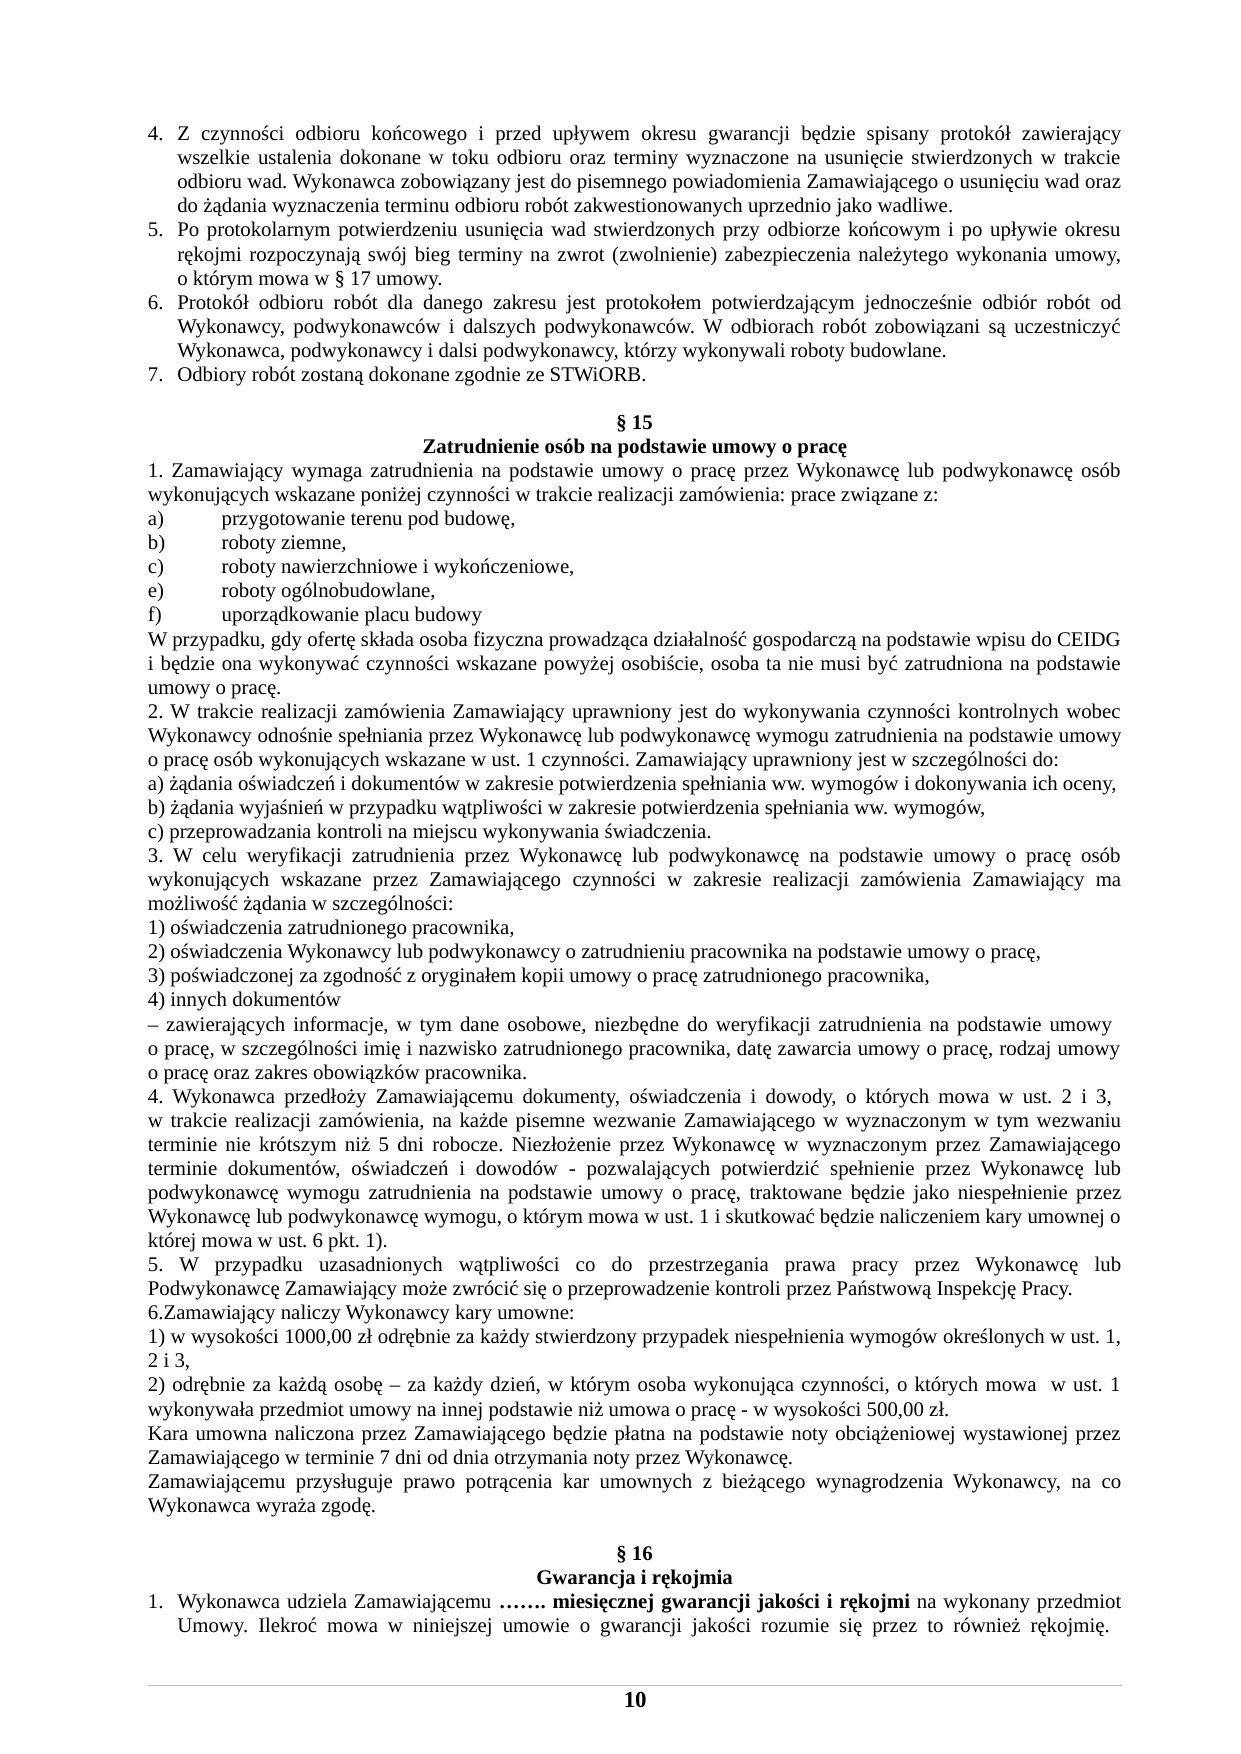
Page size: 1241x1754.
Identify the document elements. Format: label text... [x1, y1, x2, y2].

text § 15 [148, 410, 1121, 434]
text a) przygotowanie terenu pod budowę, [148, 506, 1122, 530]
text 2) oświadczenia Wykonawcy lub podwykonawcy o zatrudnieniu pracownika na podstawie umowy o pracę, [148, 939, 1122, 963]
text 5. W przypadku uzasadnionych wątpliwości co do przestrzegania prawa pracy przez Wykonawcę lub Podwykonawcę Zamawiający może zwrócić się o przeprowadzenie kontroli przez Państwową Inspekcję Pracy. [148, 1252, 1122, 1300]
text 1) oświadczenia zatrudnionego pracownika, [148, 915, 1122, 939]
text Kara umowna naliczona przez Zamawiającego będzie płatna na podstawie noty obciążeniowej wystawionej przez Zamawiającego w terminie 7 dni od dnia otrzymania noty przez Wykonawcę. [148, 1421, 1122, 1469]
text 4. Z czynności odbioru końcowego i przed upływem okresu gwarancji będzie spisany protokół zawierający wszelkie ustalenia dokonane w toku odbioru oraz terminy wyznaczone na usunięcie stwierdzonych w trakcie odbioru wad. Wykonawca zobowiązany jest do pisemnego powiadomienia Zamawiającego o usunięciu wad oraz do żądania wyznaczenia terminu odbioru robót zakwestionowanych uprzednio jako wadliwe. [148, 121, 1122, 217]
text 7. Odbiory robót zostaną dokonane zgodnie ze STWiORB. [148, 362, 1122, 386]
text W przypadku, gdy ofertę składa osoba fizyczna prowadząca działalność gospodarczą na podstawie wpisu do CEIDG i będzie ona wykonywać czynności wskazane powyżej osobiście, osoba ta nie musi być zatrudniona na podstawie umowy o pracę. [148, 626, 1122, 699]
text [148, 1589, 1122, 1637]
text b) żądania wyjaśnień w przypadku wątpliwości w zakresie potwierdzenia spełniania ww. wymogów, [148, 795, 1122, 819]
text 5. Po protokolarnym potwierdzeniu usunięcia wad stwierdzonych przy odbiorze końcowym i po upływie okresu rękojmi rozpoczynają swój bieg terminy na zwrot (zwolnienie) zabezpieczenia należytego wykonania umowy, o którym mowa w § 17 umowy. [148, 217, 1122, 289]
text – zawierających informacje, w tym dane osobowe, niezbędne do weryfikacji zatrudnienia na podstawie umowy o pracę, w szczególności imię i nazwisko zatrudnionego pracownika, datę zawarcia umowy o pracę, rodzaj umowy o pracę oraz zakres obowiązków pracownika. [148, 1011, 1122, 1084]
text § 16 [148, 1541, 1121, 1565]
text b) roboty ziemne, [148, 530, 1122, 554]
text c) przeprowadzania kontroli na miejscu wykonywania świadczenia. [148, 819, 1122, 843]
text c) roboty nawierzchniowe i wykończeniowe, [148, 554, 1122, 578]
text a) żądania oświadczeń i dokumentów w zakresie potwierdzenia spełniania ww. wymogów i dokonywania ich oceny, [148, 771, 1122, 795]
text 4. Wykonawca przedłoży Zamawiającemu dokumenty, oświadczenia i dowody, o których mowa w ust. 2 i 3, w trakcie realizacji zamówienia, na każde pisemne wezwanie Zamawiającego w wyznaczonym w tym wezwaniu terminie nie krótszym niż 5 dni robocze. Niezłożenie przez Wykonawcę w wyznaczonym przez Zamawiającego terminie dokumentów, oświadczeń i dowodów - pozwalających potwierdzić spełnienie przez Wykonawcę lub podwykonawcę wymogu zatrudnienia na podstawie umowy o pracę, traktowane będzie jako niespełnienie przez Wykonawcę lub podwykonawcę wymogu, o którym mowa w ust. 1 i skutkować będzie naliczeniem kary umownej o której mowa w ust. 6 pkt. 1). [148, 1084, 1122, 1252]
text f) uporządkowanie placu budowy [148, 602, 1122, 626]
text 1. Zamawiający wymaga zatrudnienia na podstawie umowy o pracę przez Wykonawcę lub podwykonawcę osób wykonujących wskazane poniżej czynności w trakcie realizacji zamówienia: prace związane z: [148, 458, 1122, 506]
text Zatrudnienie osób na podstawie umowy o pracę [148, 434, 1122, 458]
text 3) poświadczonej za zgodność z oryginałem kopii umowy o pracę zatrudnionego pracownika, [148, 963, 1122, 987]
text Zamawiającemu przysługuje prawo potrącenia kar umownych z bieżącego wynagrodzenia Wykonawcy, na co Wykonawca wyraża zgodę. [148, 1469, 1122, 1517]
text 2) odrębnie za każdą osobę – za każdy dzień, w którym osoba wykonująca czynności, o których mowa w ust. 1 wykonywała przedmiot umowy na innej podstawie niż umowa o pracę - w wysokości 500,00 zł. [148, 1372, 1122, 1421]
text e) roboty ogólnobudowlane, [148, 578, 1122, 602]
text 3. W celu weryfikacji zatrudnienia przez Wykonawcę lub podwykonawcę na podstawie umowy o pracę osób wykonujących wskazane przez Zamawiającego czynności w zakresie realizacji zamówienia Zamawiający ma możliwość żądania w szczególności: [148, 843, 1122, 915]
text 6.Zamawiający naliczy Wykonawcy kary umowne: [148, 1300, 1122, 1324]
text 4) innych dokumentów [148, 987, 1122, 1011]
text 2. W trakcie realizacji zamówienia Zamawiający uprawniony jest do wykonywania czynności kontrolnych wobec Wykonawcy odnośnie spełniania przez Wykonawcę lub podwykonawcę wymogu zatrudnienia na podstawie umowy o pracę osób wykonujących wskazane w ust. 1 czynności. Zamawiający uprawniony jest w szczególności do: [148, 699, 1122, 771]
text 6. Protokół odbioru robót dla danego zakresu jest protokołem potwierdzającym jednocześnie odbiór robót od Wykonawcy, podwykonawców i dalszych podwykonawców. W odbiorach robót zobowiązani są uczestniczyć Wykonawca, podwykonawcy i dalsi podwykonawcy, którzy wykonywali roboty budowlane. [148, 289, 1122, 362]
text 1) w wysokości 1000,00 zł odrębnie za każdy stwierdzony przypadek niespełnienia wymogów określonych w ust. 1, 2 i 3, [148, 1324, 1122, 1372]
text Gwarancja i rękojmia [148, 1565, 1121, 1589]
